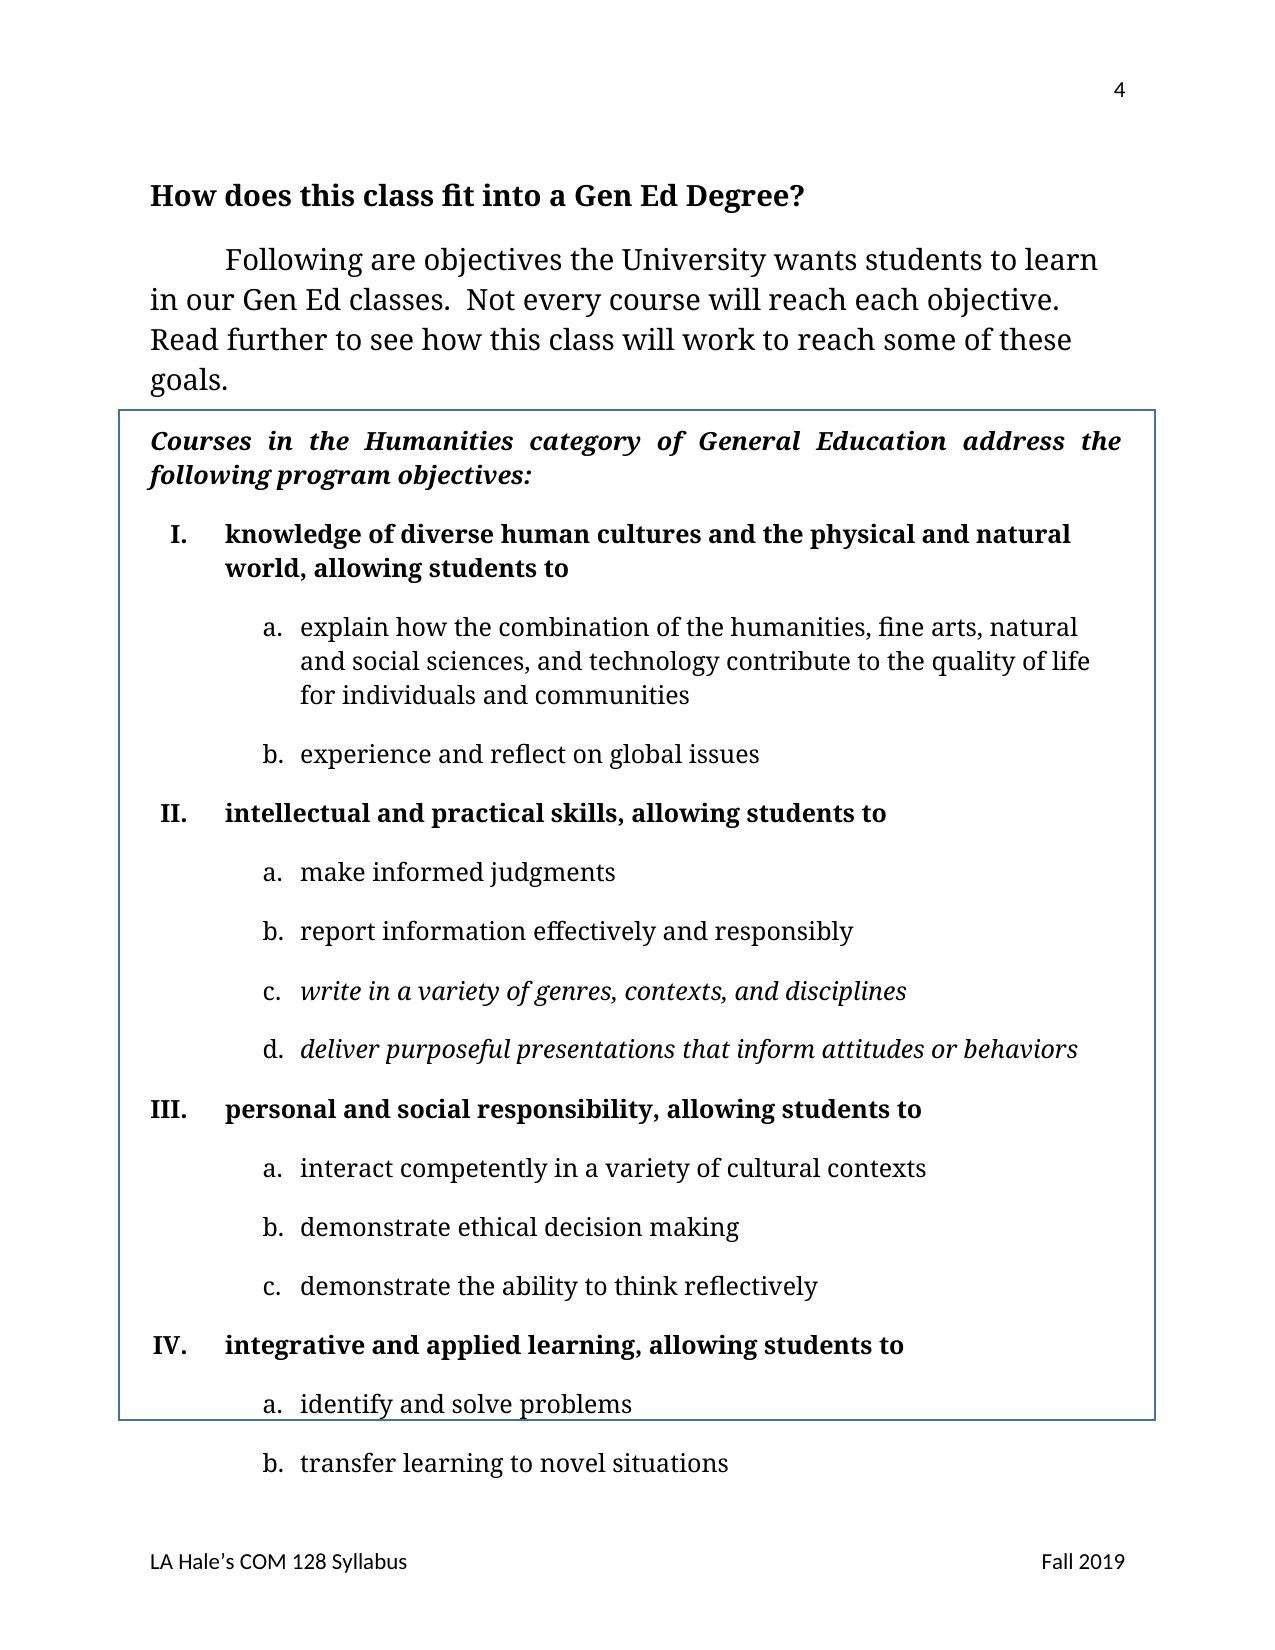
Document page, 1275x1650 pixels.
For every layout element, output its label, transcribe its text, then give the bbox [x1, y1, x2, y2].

list knowledge of diverse human cultures and the physical and natural world, allowing students to [187, 517, 1125, 585]
text Courses in the Humanities category of General Education address the following program objectives: [150, 423, 1125, 492]
list personal and social responsibility, allowing students to [187, 1091, 1125, 1125]
text How does this class fit into a Gen Ed Degree? [150, 175, 1125, 215]
list explain how the combination of the humanities, fine arts, natural and social sciences, and technology contribute to the quality of life for individuals and communities [262, 610, 1125, 712]
list intellectual and practical skills, allowing students to [187, 796, 1125, 830]
list make informed judgments [262, 855, 1125, 889]
list write in a variety of genres, contexts, and disciplines [262, 973, 1125, 1007]
list interact competently in a variety of cultural contexts [262, 1150, 1125, 1184]
text Following are objectives the University wants students to learn in our Gen Ed classes. Not every course will reach each objective. Read further to see how this class will work to reach some of these goals. [150, 240, 1125, 398]
list demonstrate ethical decision making [262, 1209, 1125, 1243]
list integrative and applied learning, allowing students to [187, 1327, 1125, 1362]
list deliver purposeful presentations that inform attitudes or behaviors [262, 1032, 1125, 1066]
list report information effectively and responsibly [262, 914, 1125, 948]
list demonstrate the ability to think reflectively [262, 1268, 1125, 1302]
list experience and reflect on global issues [262, 737, 1125, 771]
list identify and solve problems [262, 1387, 1125, 1419]
list transfer learning to novel situations [262, 1446, 1125, 1480]
